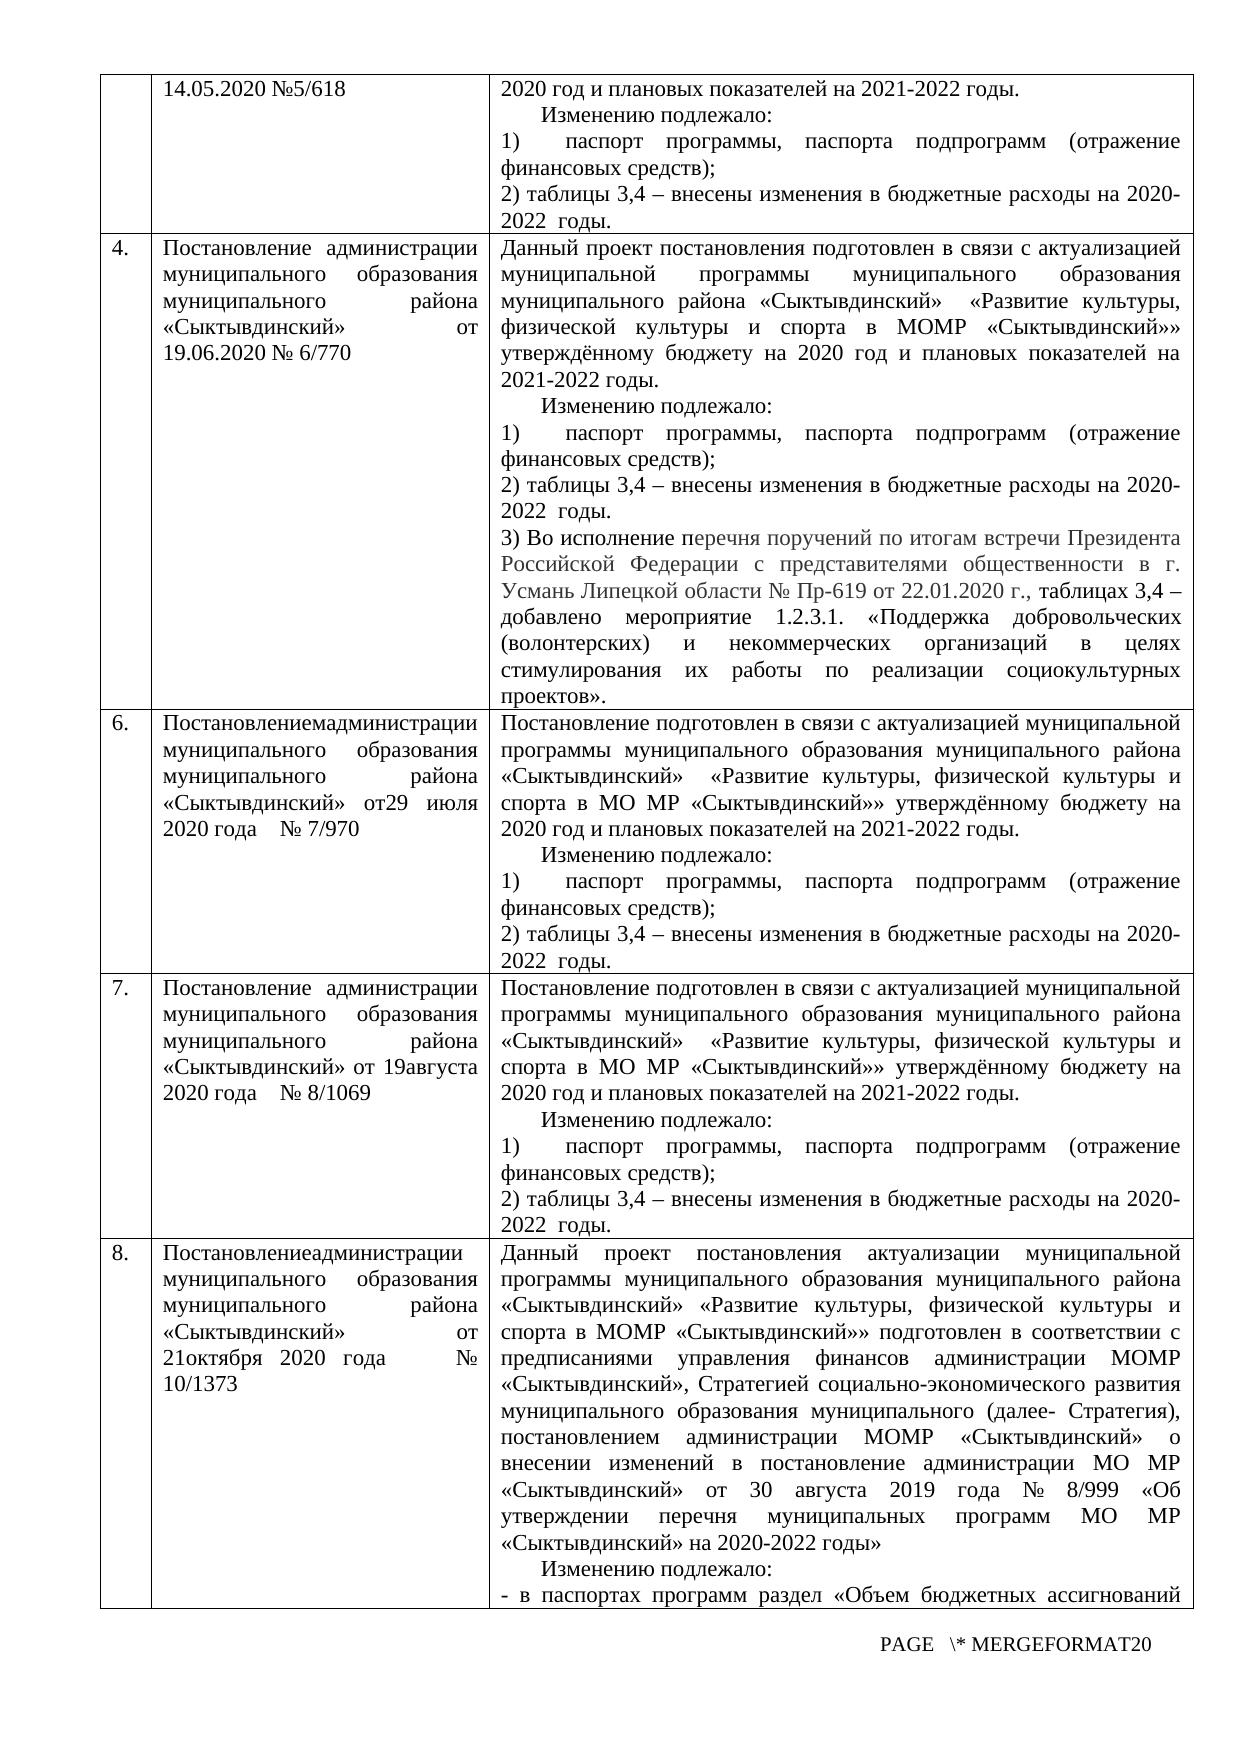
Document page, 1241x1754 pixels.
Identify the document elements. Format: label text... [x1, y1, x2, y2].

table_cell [490, 1239, 1193, 1608]
table_cell Данный проект постановления подготовлен в связи с актуализацией муниципальной программы муниципального образования муниципального района «Сыктывдинский» «Развитие культуры, физической культуры и спорта в МОМР «Сыктывдинский»» утверждённому бюджету на 2020 год и плановых показателей на 2021-2022 годы. Изменению подлежало: 1) паспорт программы, паспорта подпрограмм (отражение финансовых средств); 2) таблицы 3,4 – внесены изменения в бюджетные расходы на 2020-2022 годы. 3) Во исполнение перечня поручений по итогам встречи Президента Российской Федерации с представителями общественности в г. Усмань Липецкой области № Пр-619 от 22.01.2020 г., таблицах 3,4 – добавлено мероприятие 1.2.3.1. «Поддержка добровольческих (волонтерских) и некоммерческих организаций в целях стимулирования их работы по реализации социокультурных проектов». [490, 234, 1193, 708]
table_cell 4. [101, 234, 151, 708]
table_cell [490, 75, 1193, 233]
table_cell Постановление администрации муниципального образования муниципального района «Сыктывдинский» от 19.06.2020 № 6/770 [152, 234, 489, 708]
table_cell Постановлениемадминистрации муниципального образования муниципального района «Сыктывдинский» от29 июля 2020 года № 7/970 [152, 710, 489, 973]
table_cell Постановление администрации муниципального образования муниципального района «Сыктывдинский» от 19августа 2020 года № 8/1069 [152, 974, 489, 1238]
table_cell 8. [101, 1239, 151, 1608]
table_cell 7. [101, 974, 151, 1238]
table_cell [152, 75, 489, 233]
table_cell 3. [101, 75, 151, 233]
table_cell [152, 1239, 489, 1608]
table_cell 6. [101, 710, 151, 973]
